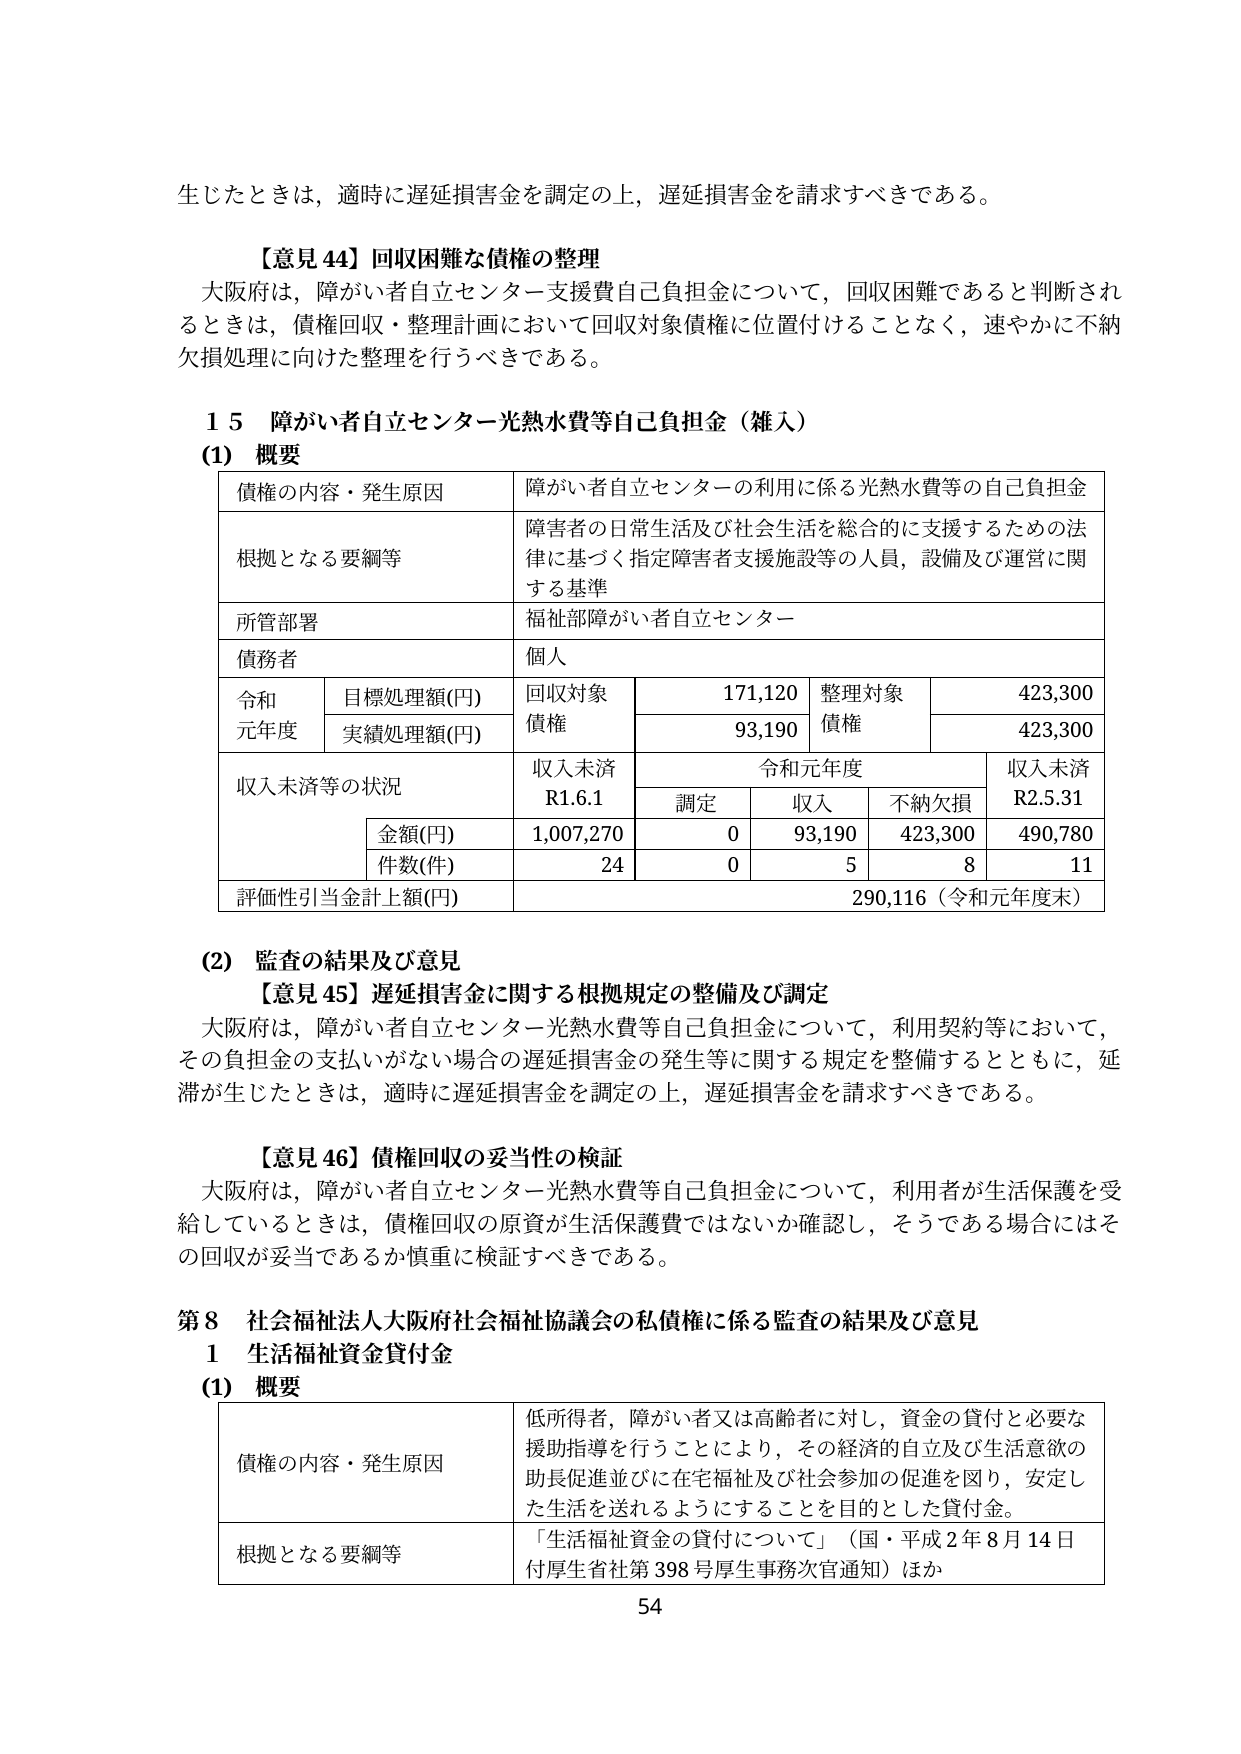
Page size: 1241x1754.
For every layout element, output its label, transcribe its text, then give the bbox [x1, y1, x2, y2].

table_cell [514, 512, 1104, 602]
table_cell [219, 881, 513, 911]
text 【意見45】遅延損害金に関する根拠規定の整備及び調定 [177, 976, 1122, 1009]
text (1) 概要 [177, 437, 1122, 471]
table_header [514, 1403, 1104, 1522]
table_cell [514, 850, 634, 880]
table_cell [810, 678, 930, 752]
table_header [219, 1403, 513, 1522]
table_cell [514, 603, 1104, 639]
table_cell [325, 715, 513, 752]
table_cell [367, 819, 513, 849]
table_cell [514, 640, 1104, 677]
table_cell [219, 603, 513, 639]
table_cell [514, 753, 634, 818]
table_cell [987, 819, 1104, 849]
text １５ 障がい者自立センター光熱水費等自己負担金（雑入） [177, 404, 1122, 437]
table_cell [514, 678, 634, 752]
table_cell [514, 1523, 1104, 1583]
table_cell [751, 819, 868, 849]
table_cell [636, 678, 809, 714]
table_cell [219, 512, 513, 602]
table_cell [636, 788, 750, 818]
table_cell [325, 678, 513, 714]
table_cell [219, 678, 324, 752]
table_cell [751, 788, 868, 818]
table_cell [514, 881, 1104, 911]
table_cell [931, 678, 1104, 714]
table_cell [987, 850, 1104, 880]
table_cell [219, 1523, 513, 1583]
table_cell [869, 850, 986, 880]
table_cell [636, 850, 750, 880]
text (2) 監査の結果及び意見 [177, 943, 1122, 976]
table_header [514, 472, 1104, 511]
text 大阪府は，障がい者自立センター光熱水費等自己負担金について，利用契約等において，その負担金の支払いがない場合の遅延損害金の発生等に関する規定を整備するとともに，延滞が生じたときは，適時に遅延損害金を調定の上，遅延損害金を請求すべきである。 [177, 1009, 1122, 1108]
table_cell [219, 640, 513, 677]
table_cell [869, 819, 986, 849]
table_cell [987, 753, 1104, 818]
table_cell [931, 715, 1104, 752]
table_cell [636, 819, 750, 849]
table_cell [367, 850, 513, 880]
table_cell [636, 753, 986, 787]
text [177, 177, 1122, 210]
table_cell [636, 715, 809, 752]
text 第８ 社会福祉法人大阪府社会福祉協議会の私債権に係る監査の結果及び意見 [177, 1303, 1122, 1336]
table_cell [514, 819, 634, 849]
text (1) 概要 [177, 1368, 1122, 1402]
text 【意見46】債権回収の妥当性の検証 [177, 1139, 1122, 1173]
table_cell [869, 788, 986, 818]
text 大阪府は，障がい者自立センター支援費自己負担金について，回収困難であると判断されるときは，債権回収・整理計画において回収対象債権に位置付けることなく，速やかに不納欠損処理に向けた整理を行うべきである。 [177, 274, 1122, 373]
text 大阪府は，障がい者自立センター光熱水費等自己負担金について，利用者が生活保護を受給しているときは，債権回収の原資が生活保護費ではないか確認し，そうである場合にはその回収が妥当であるか慎重に検証すべきである。 [177, 1173, 1122, 1271]
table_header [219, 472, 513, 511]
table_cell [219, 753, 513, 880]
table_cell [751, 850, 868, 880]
text 【意見44】回収困難な債権の整理 [177, 241, 1122, 274]
text １ 生活福祉資金貸付金 [177, 1336, 1122, 1368]
